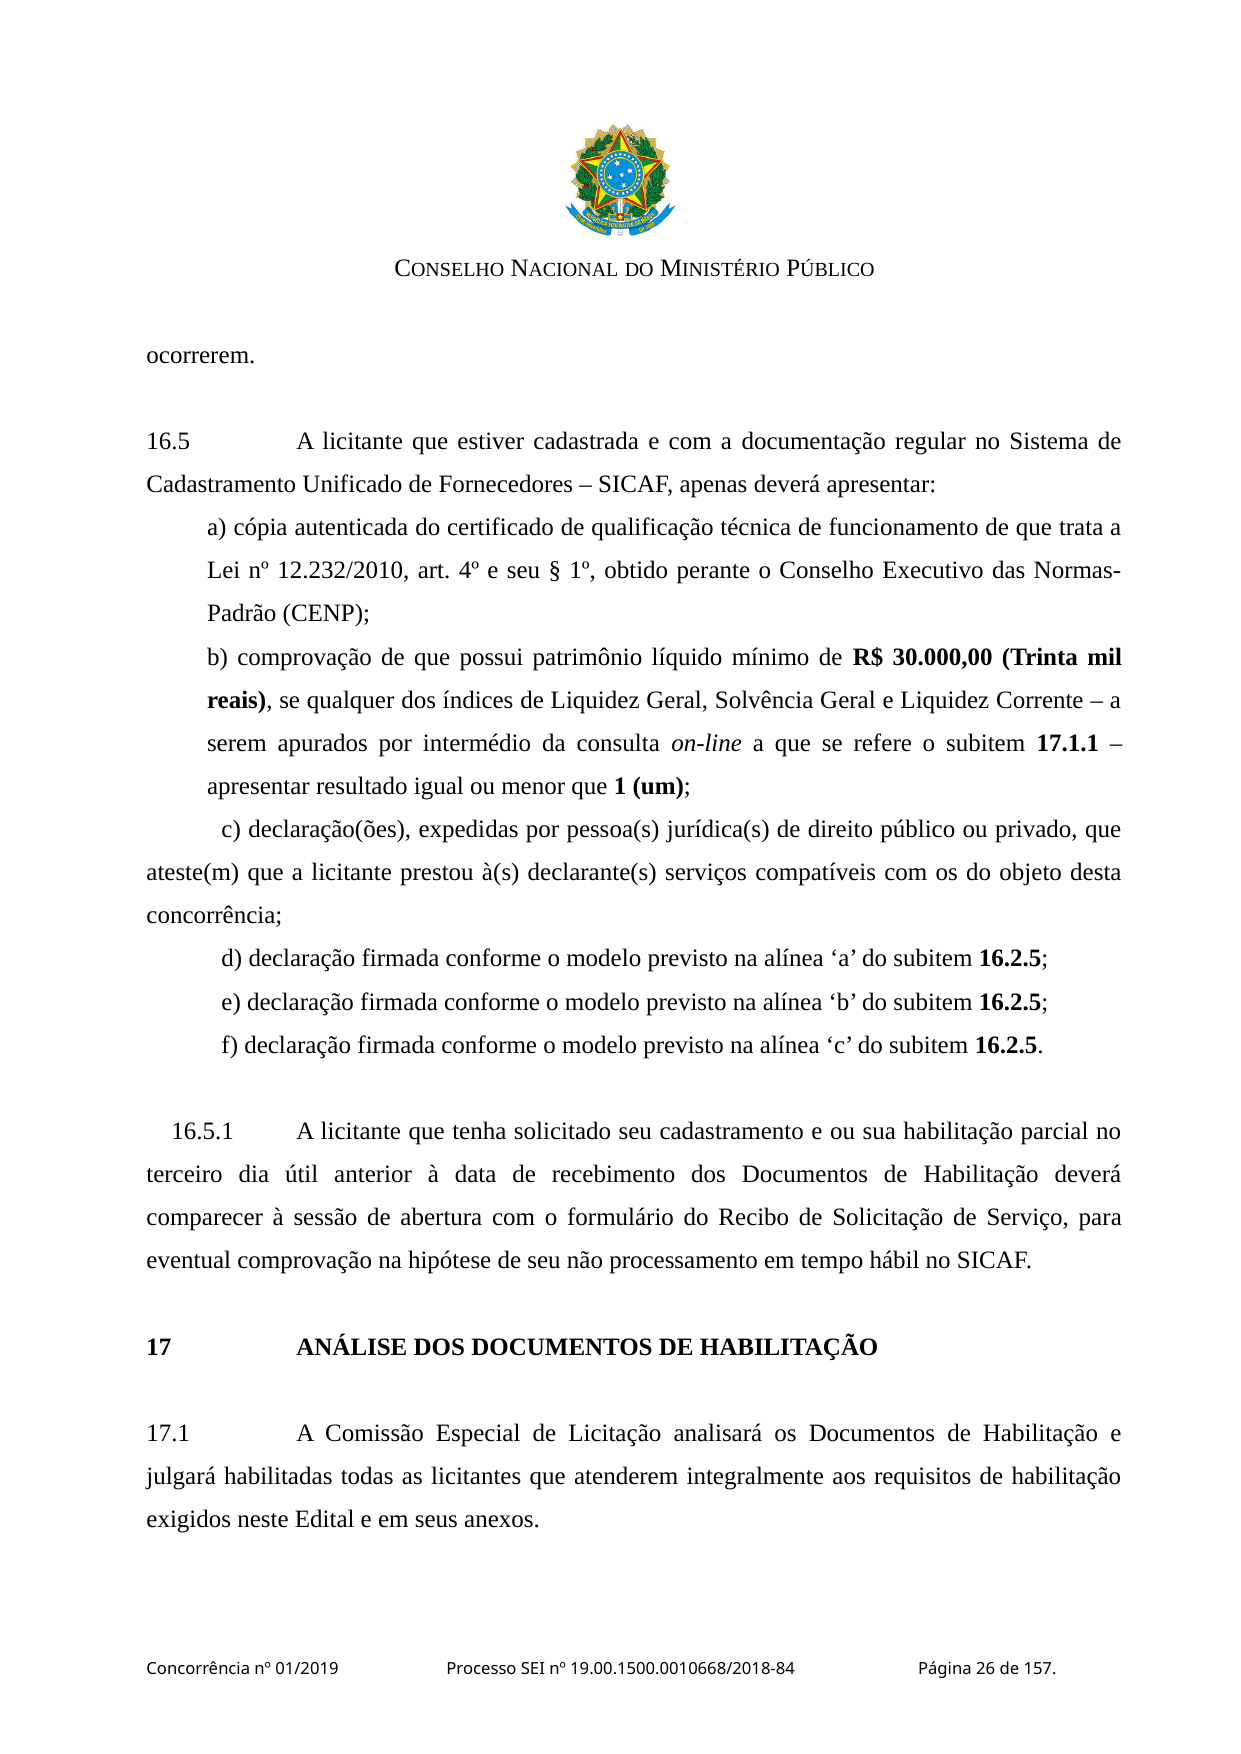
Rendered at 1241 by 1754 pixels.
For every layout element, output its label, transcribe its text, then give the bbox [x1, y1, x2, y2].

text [146, 340, 1122, 368]
text c) declaração(ões), expedidas por pessoa(s) jurídica(s) de direito público ou privado, que ateste(m) que a licitante prestou à(s) declarante(s) serviços compatíveis com os do objeto desta concorrência; [146, 814, 1122, 929]
text a) cópia autenticada do certificado de qualificação técnica de funcionamento de que trata a Lei nº 12.232/2010, art. 4º e seu § 1º, obtido perante o Conselho Executivo das Normas-Padrão (CENP); [207, 512, 1122, 627]
text 17.1 A Comissão Especial de Licitação analisará os Documentos de Habilitação e julgará habilitadas todas as licitantes que atenderem integralmente aos requisitos de habilitação exigidos neste Edital e em seus anexos. [146, 1418, 1122, 1533]
text e) declaração firmada conforme o modelo previsto na alínea ‘b’ do subitem 16.2.5; [146, 987, 1122, 1015]
text b) comprovação de que possui patrimônio líquido mínimo de R$ 30.000,00 (Trinta mil reais), se qualquer dos índices de Liquidez Geral, Solvência Geral e Liquidez Corrente – a serem apurados por intermédio da consulta on-line a que se refere o subitem 17.1.1 – apresentar resultado igual ou menor que 1 (um); [207, 642, 1122, 800]
text 16.5.1 A licitante que tenha solicitado seu cadastramento e ou sua habilitação parcial no terceiro dia útil anterior à data de recebimento dos Documentos de Habilitação deverá comparecer à sessão de abertura com o formulário do Recibo de Solicitação de Serviço, para eventual comprovação na hipótese de seu não processamento em tempo hábil no SICAF. [146, 1116, 1122, 1274]
text f) declaração firmada conforme o modelo previsto na alínea ‘c’ do subitem 16.2.5. [146, 1030, 1122, 1058]
text d) declaração firmada conforme o modelo previsto na alínea ‘a’ do subitem 16.2.5; [146, 943, 1122, 972]
text 16.5 A licitante que estiver cadastrada e com a documentação regular no Sistema de Cadastramento Unificado de Fornecedores – SICAF, apenas deverá apresentar: [146, 426, 1122, 498]
text 17 ANÁLISE DOS DOCUMENTOS DE HABILITAÇÃO [146, 1332, 1122, 1360]
